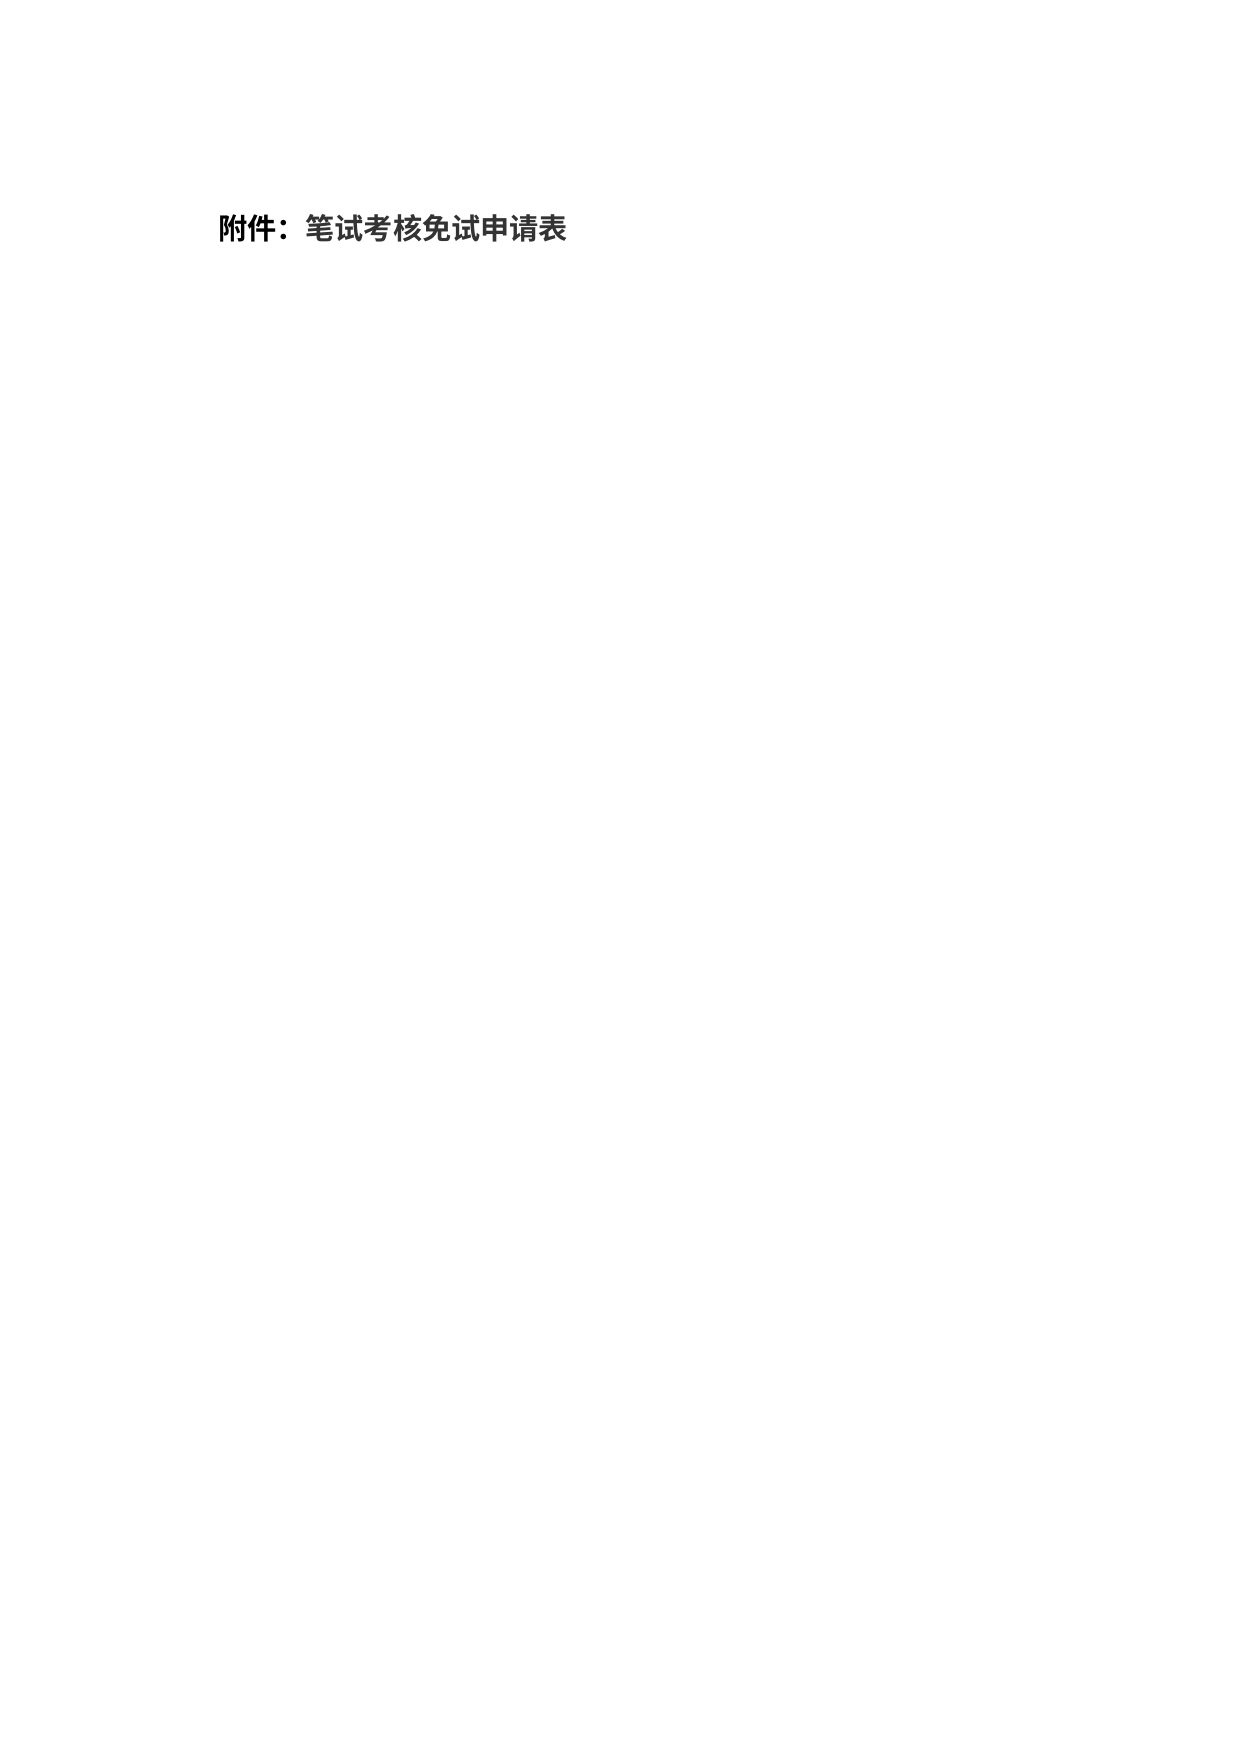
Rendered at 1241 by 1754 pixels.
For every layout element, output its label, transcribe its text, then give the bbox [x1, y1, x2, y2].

text 附件：笔试考核免试申请表 [187, 194, 1053, 259]
